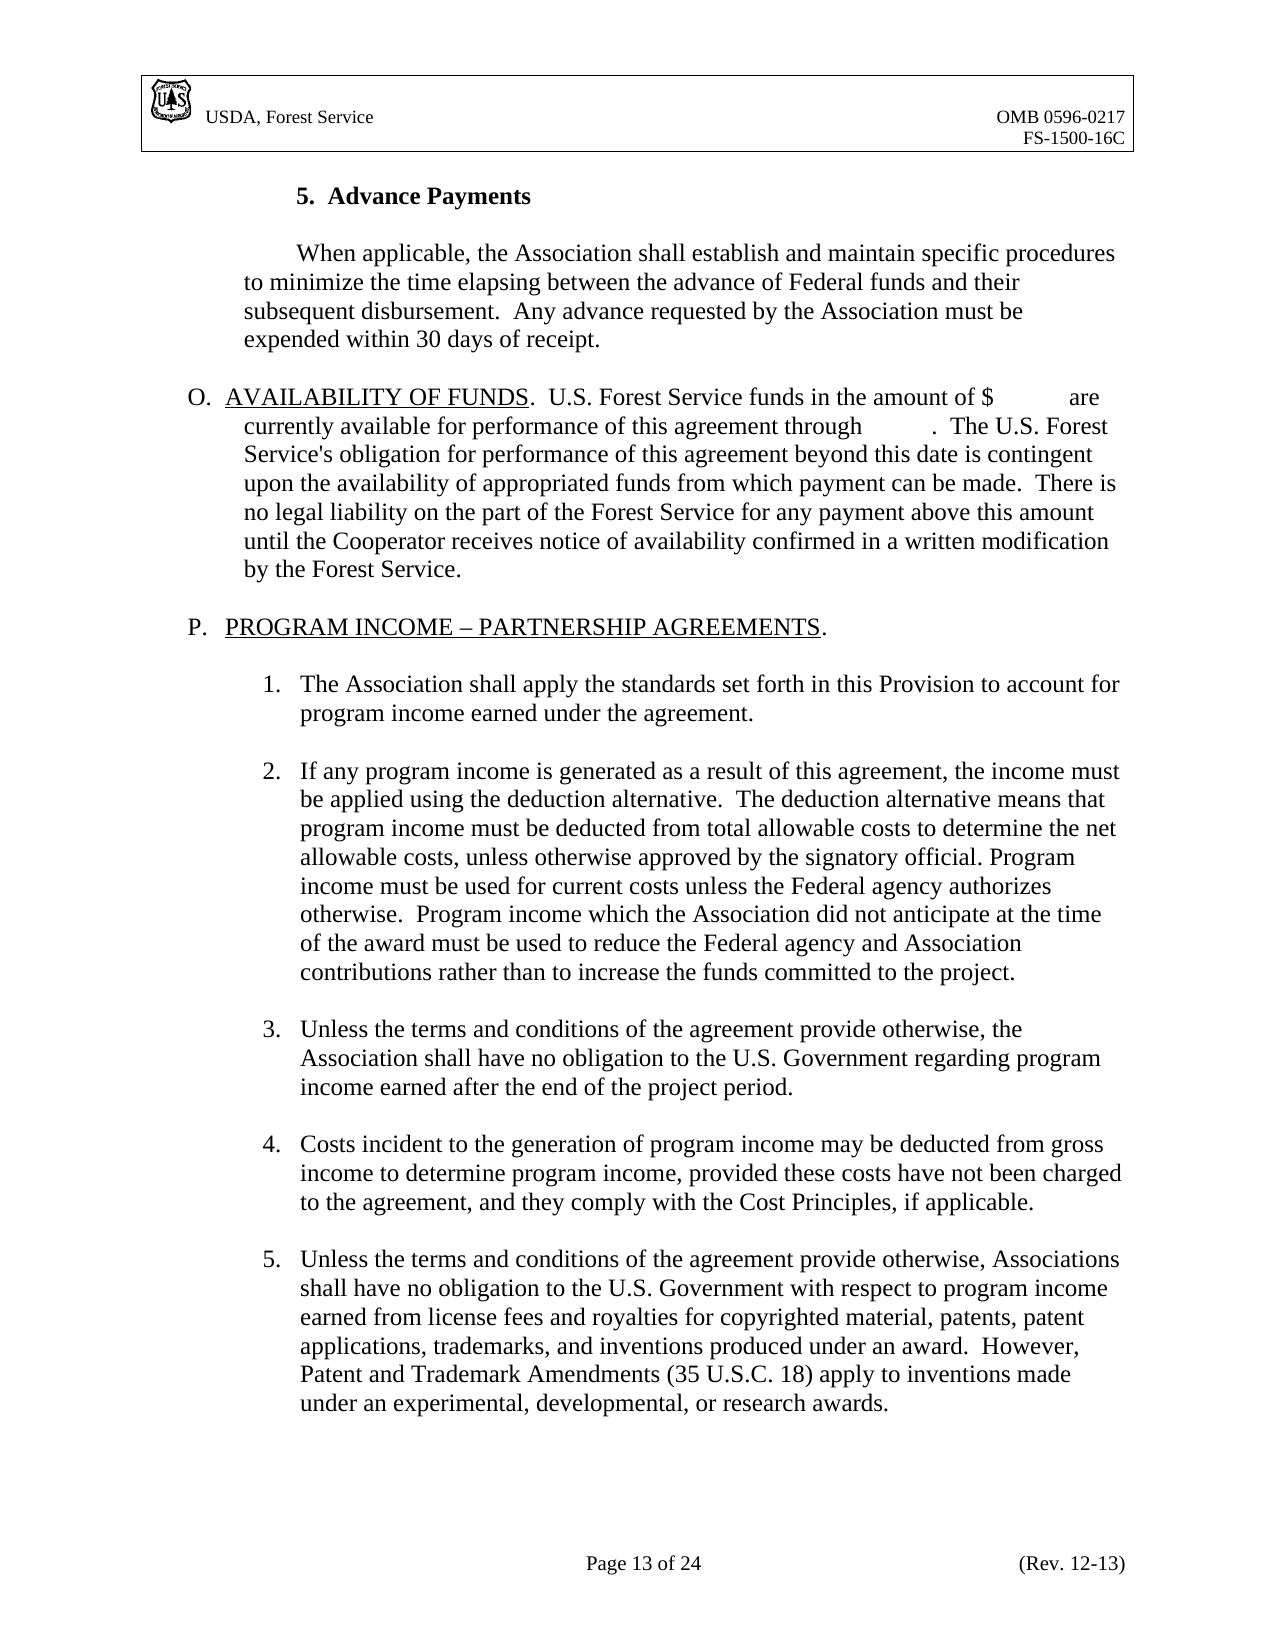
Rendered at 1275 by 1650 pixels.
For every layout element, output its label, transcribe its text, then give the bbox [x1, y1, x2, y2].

text When applicable, the Association shall establish and maintain specific procedures to minimize the time elapsing between the advance of Federal funds and their subsequent disbursement. Any advance requested by the Association must be expended within 30 days of receipt. [244, 238, 1125, 353]
list Costs incident to the generation of program income may be deducted from gross income to determine program income, provided these costs have not been charged to the agreement, and they comply with the Cost Principles, if applicable. [262, 1129, 1125, 1216]
list AVAILABILITY OF FUNDS. U.S. Forest Service funds in the amount of $ are currently available for performance of this agreement through . The U.S. Forest Service's obligation for performance of this agreement beyond this date is contingent upon the availability of appropriated funds from which payment can be made. There is no legal liability on the part of the Forest Service for any payment above this amount until the Cooperator receives notice of availability confirmed in a written modification by the Forest Service. [187, 382, 1125, 583]
list PROGRAM INCOME – PARTNERSHIP AGREEMENTS. [187, 612, 1125, 641]
list Unless the terms and conditions of the agreement provide otherwise, Associations shall have no obligation to the U.S. Government with respect to program income earned from license fees and royalties for copyrighted material, patents, patent applications, trademarks, and inventions produced under an award. However, Patent and Trademark Amendments (35 U.S.C. 18) apply to inventions made under an experimental, developmental, or research awards. [262, 1244, 1125, 1417]
list If any program income is generated as a result of this agreement, the income must be applied using the deduction alternative. The deduction alternative means that program income must be deducted from total allowable costs to determine the net allowable costs, unless otherwise approved by the signatory official. Program income must be used for current costs unless the Federal agency authorizes otherwise. Program income which the Association did not anticipate at the time of the award must be used to reduce the Federal agency and Association contributions rather than to increase the funds committed to the project. [262, 756, 1125, 986]
text 5. Advance Payments [244, 181, 1125, 209]
picture [150, 78, 192, 124]
list Unless the terms and conditions of the agreement provide otherwise, the Association shall have no obligation to the U.S. Government regarding program income earned after the end of the project period. [262, 1014, 1125, 1101]
list The Association shall apply the standards set forth in this Provision to account for program income earned under the agreement. [262, 669, 1125, 727]
